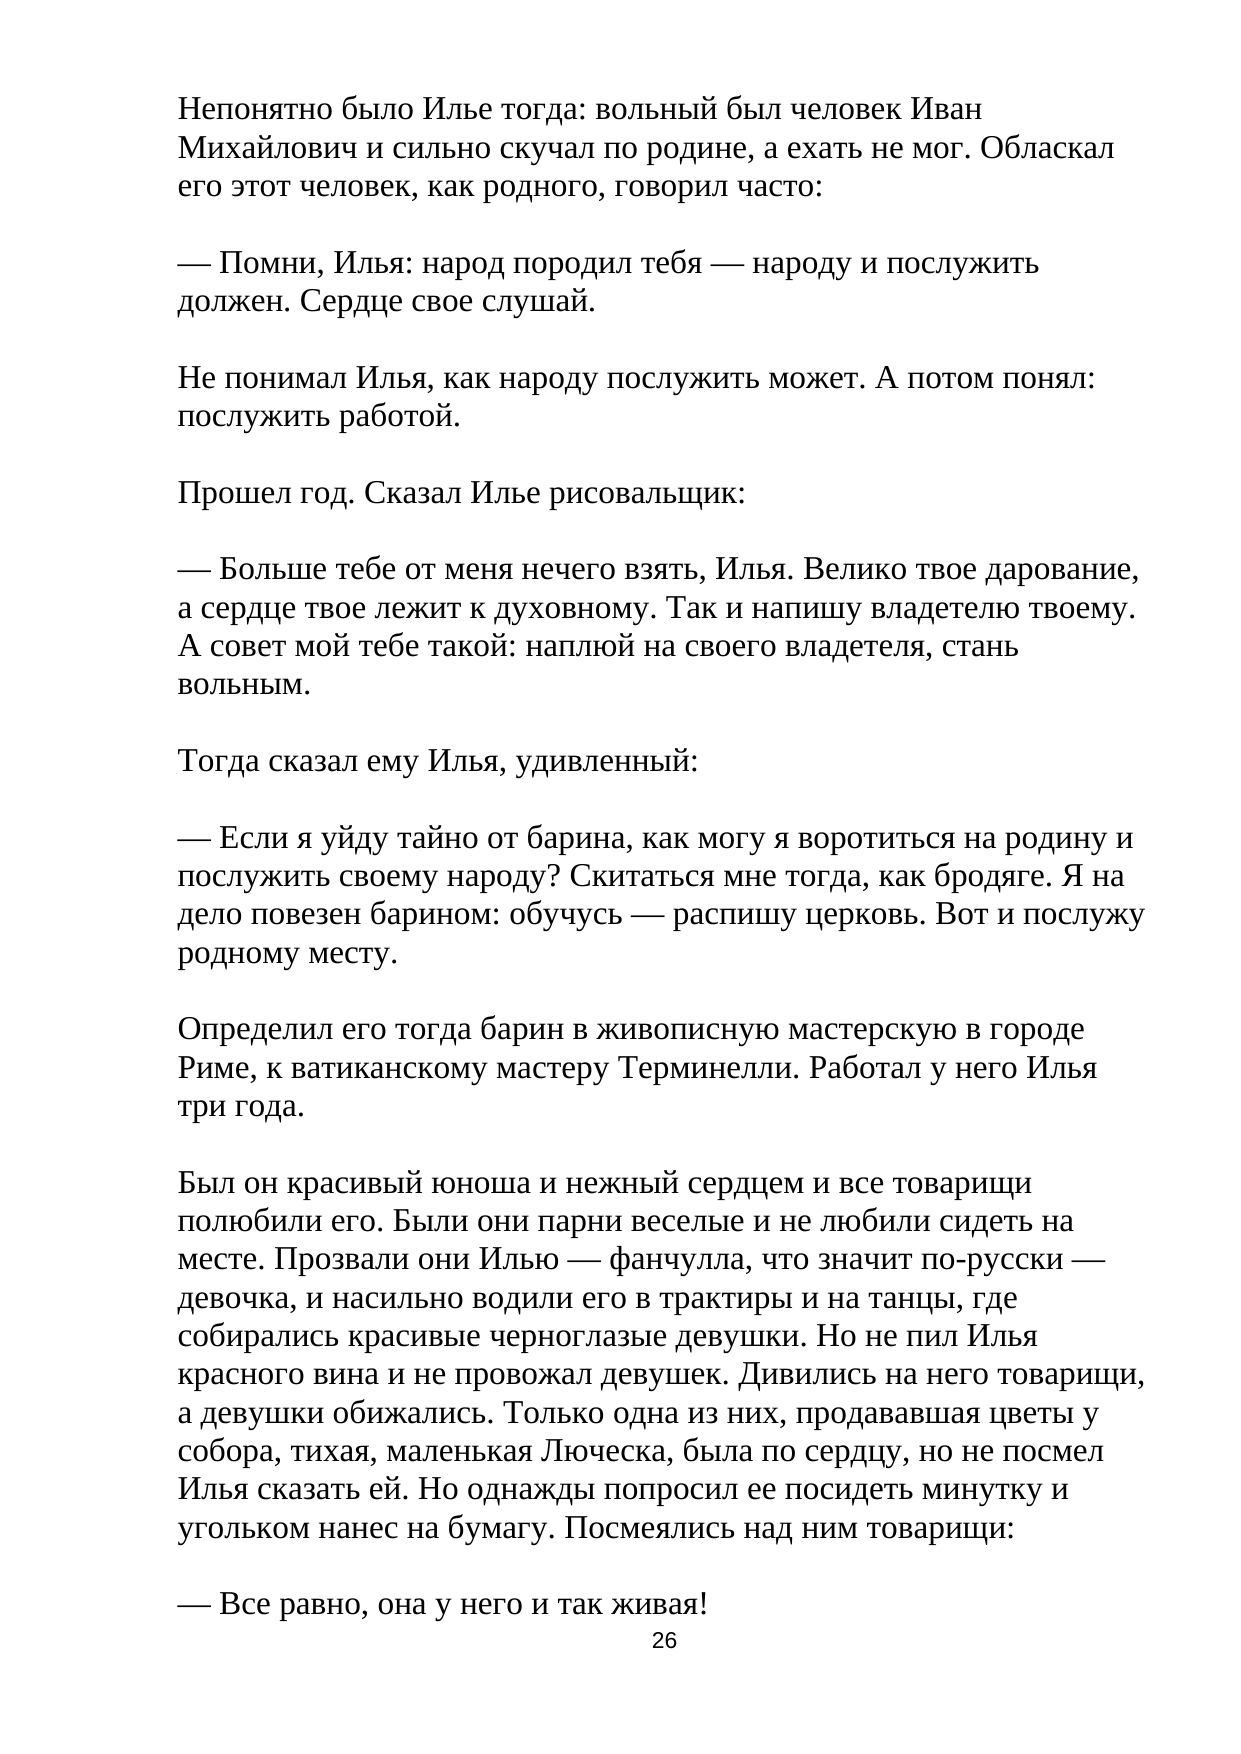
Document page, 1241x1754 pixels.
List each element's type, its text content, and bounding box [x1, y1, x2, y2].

text — Больше тебе от меня нечего взять, Илья. Велико твое дарование, а сердце твое лежит к духовному. Так и напишу владетелю твоему. А совет мой тебе такой: наплюй на своего владетеля, стань вольным. [177, 549, 1152, 702]
text Непонятно было Илье тогда: вольный был человек Иван Михайлович и сильно скучал по родине, а ехать не мог. Обласкал его этот человек, как родного, говорил часто: [177, 89, 1152, 204]
text Прошел год. Сказал Илье рисовальщик: [177, 472, 1152, 510]
text — Все равно, она у него и так живая! [177, 1584, 1152, 1622]
text — Помни, Илья: народ породил тебя — народу и послужить должен. Сердце свое слушай. [177, 242, 1152, 319]
text Тогда сказал ему Илья, удивленный: [177, 740, 1152, 779]
text — Если я уйду тайно от барина, как могу я воротиться на родину и послужить своему народу? Скитаться мне тогда, как бродяге. Я на дело повезен барином: обучусь — распишу церковь. Вот и послужу родному месту. [177, 817, 1152, 970]
text Определил его тогда барин в живописную мастерскую в городе Риме, к ватиканскому мастеру Терминелли. Работал у него Илья три года. [177, 1009, 1152, 1124]
text Не понимал Илья, как народу послужить может. А потом понял: послужить работой. [177, 357, 1152, 434]
text Был он красивый юноша и нежный сердцем и все товарищи полюбили его. Были они парни веселые и не любили сидеть на месте. Прозвали они Илью — фанчулла, что значит по-русски — девочка, и насильно водили его в трактиры и на танцы, где собирались красивые черноглазые девушки. Но не пил Илья красного вина и не провожал девушек. Дивились на него товарищи, а девушки обижались. Только одна из них, продававшая цветы у собора, тихая, маленькая Люческа, была по сердцу, но не посмел Илья сказать ей. Но однажды попросил ее посидеть минутку и угольком нанес на бумагу. Посмеялись над ним товарищи: [177, 1162, 1152, 1545]
